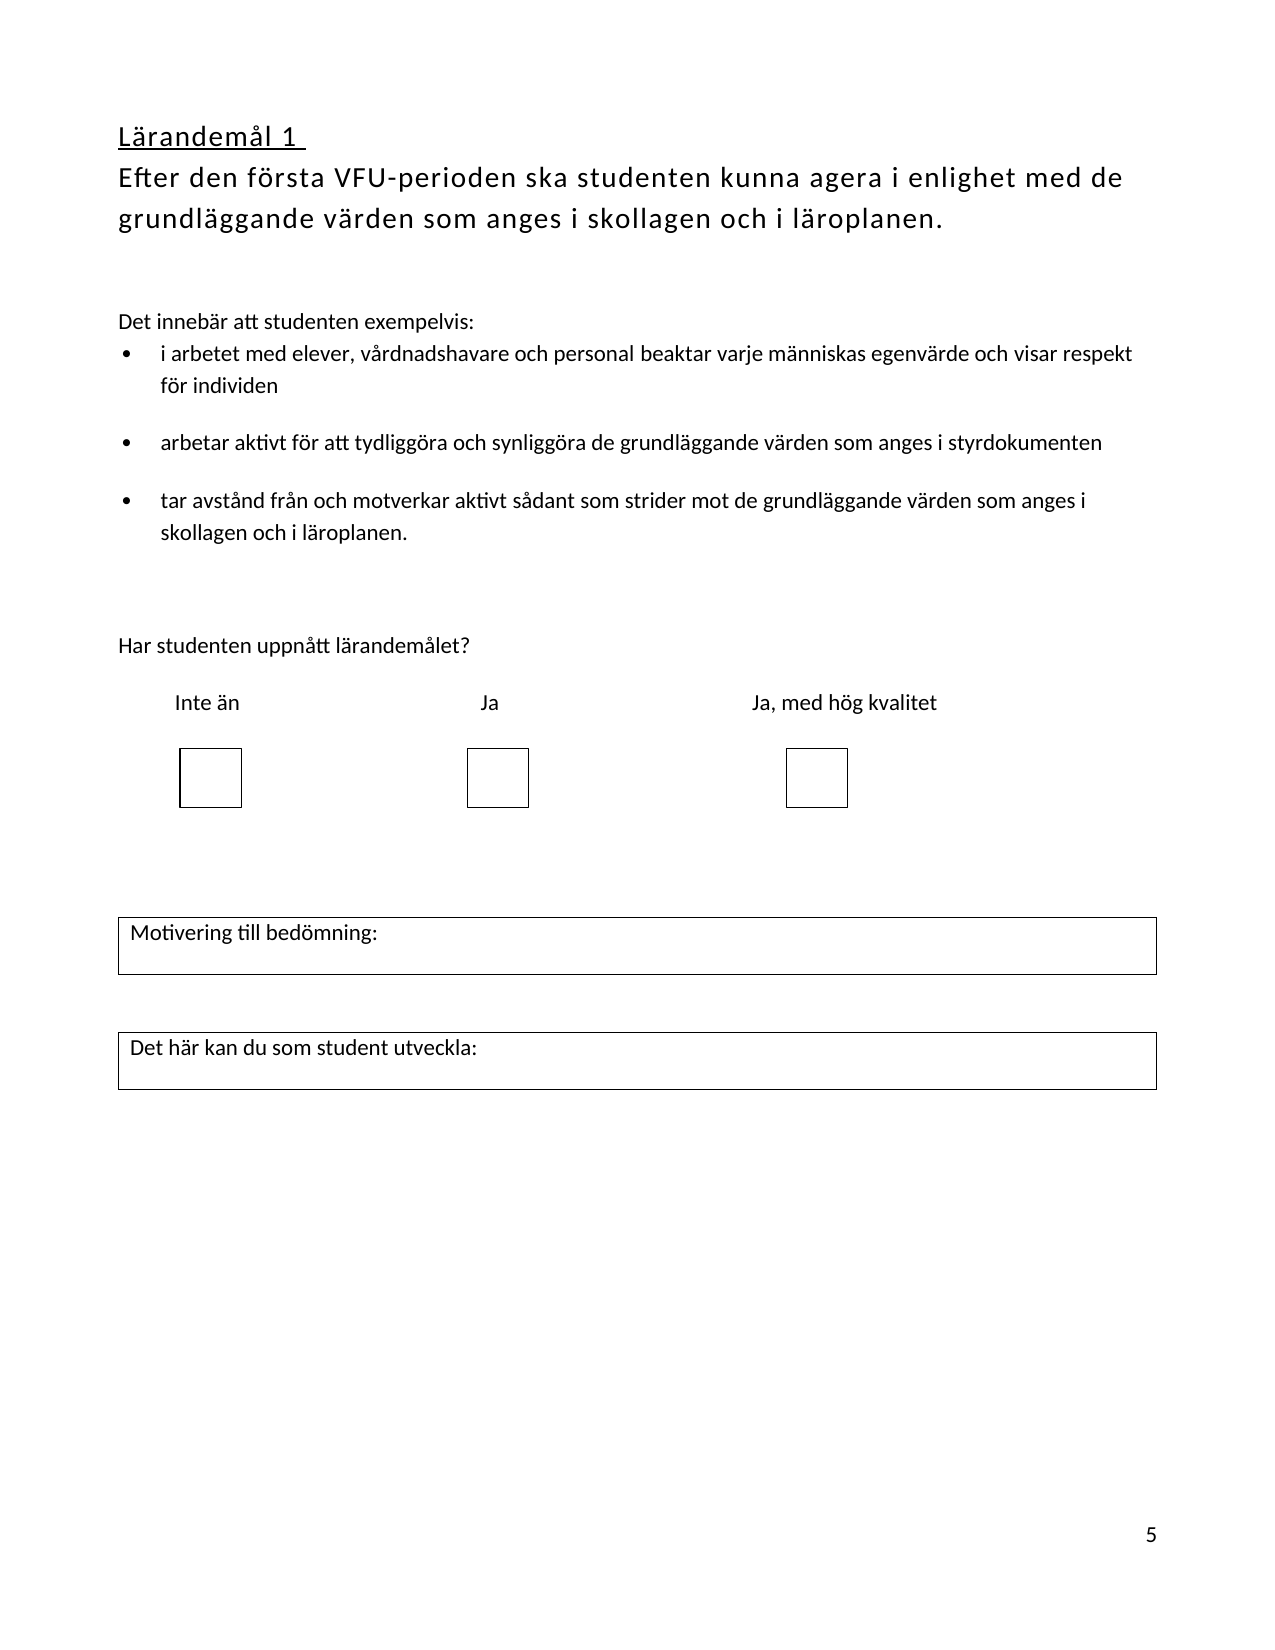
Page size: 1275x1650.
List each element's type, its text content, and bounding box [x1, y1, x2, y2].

list tar avstånd från och motverkar aktivt sådant som strider mot de grundläggande värden som anges i skollagen och i läroplanen. [123, 486, 1157, 546]
subtitle Efter den första VFU-perioden ska studenten kunna agera i enlighet med de grundläggande värden som anges i skollagen och i läroplanen. [118, 159, 1157, 236]
text Har studenten uppnått lärandemålet? [118, 631, 1157, 659]
text Inte än Ja Ja, med hög kvalitet [118, 688, 1157, 716]
table_header Motivering till bedömning: [119, 918, 1156, 974]
list i arbetet med elever, vårdnadshavare och personal beaktar varje människas egenvärde och visar respekt för individen [123, 339, 1157, 399]
table_header Det här kan du som student utveckla: [119, 1033, 1156, 1089]
subtitle Lärandemål 1 [118, 118, 1157, 154]
text Det innebär att studenten exempelvis: [118, 307, 1157, 335]
list arbetar aktivt för att tydliggöra och synliggöra de grundläggande värden som anges i styrdokumenten [123, 428, 1157, 457]
